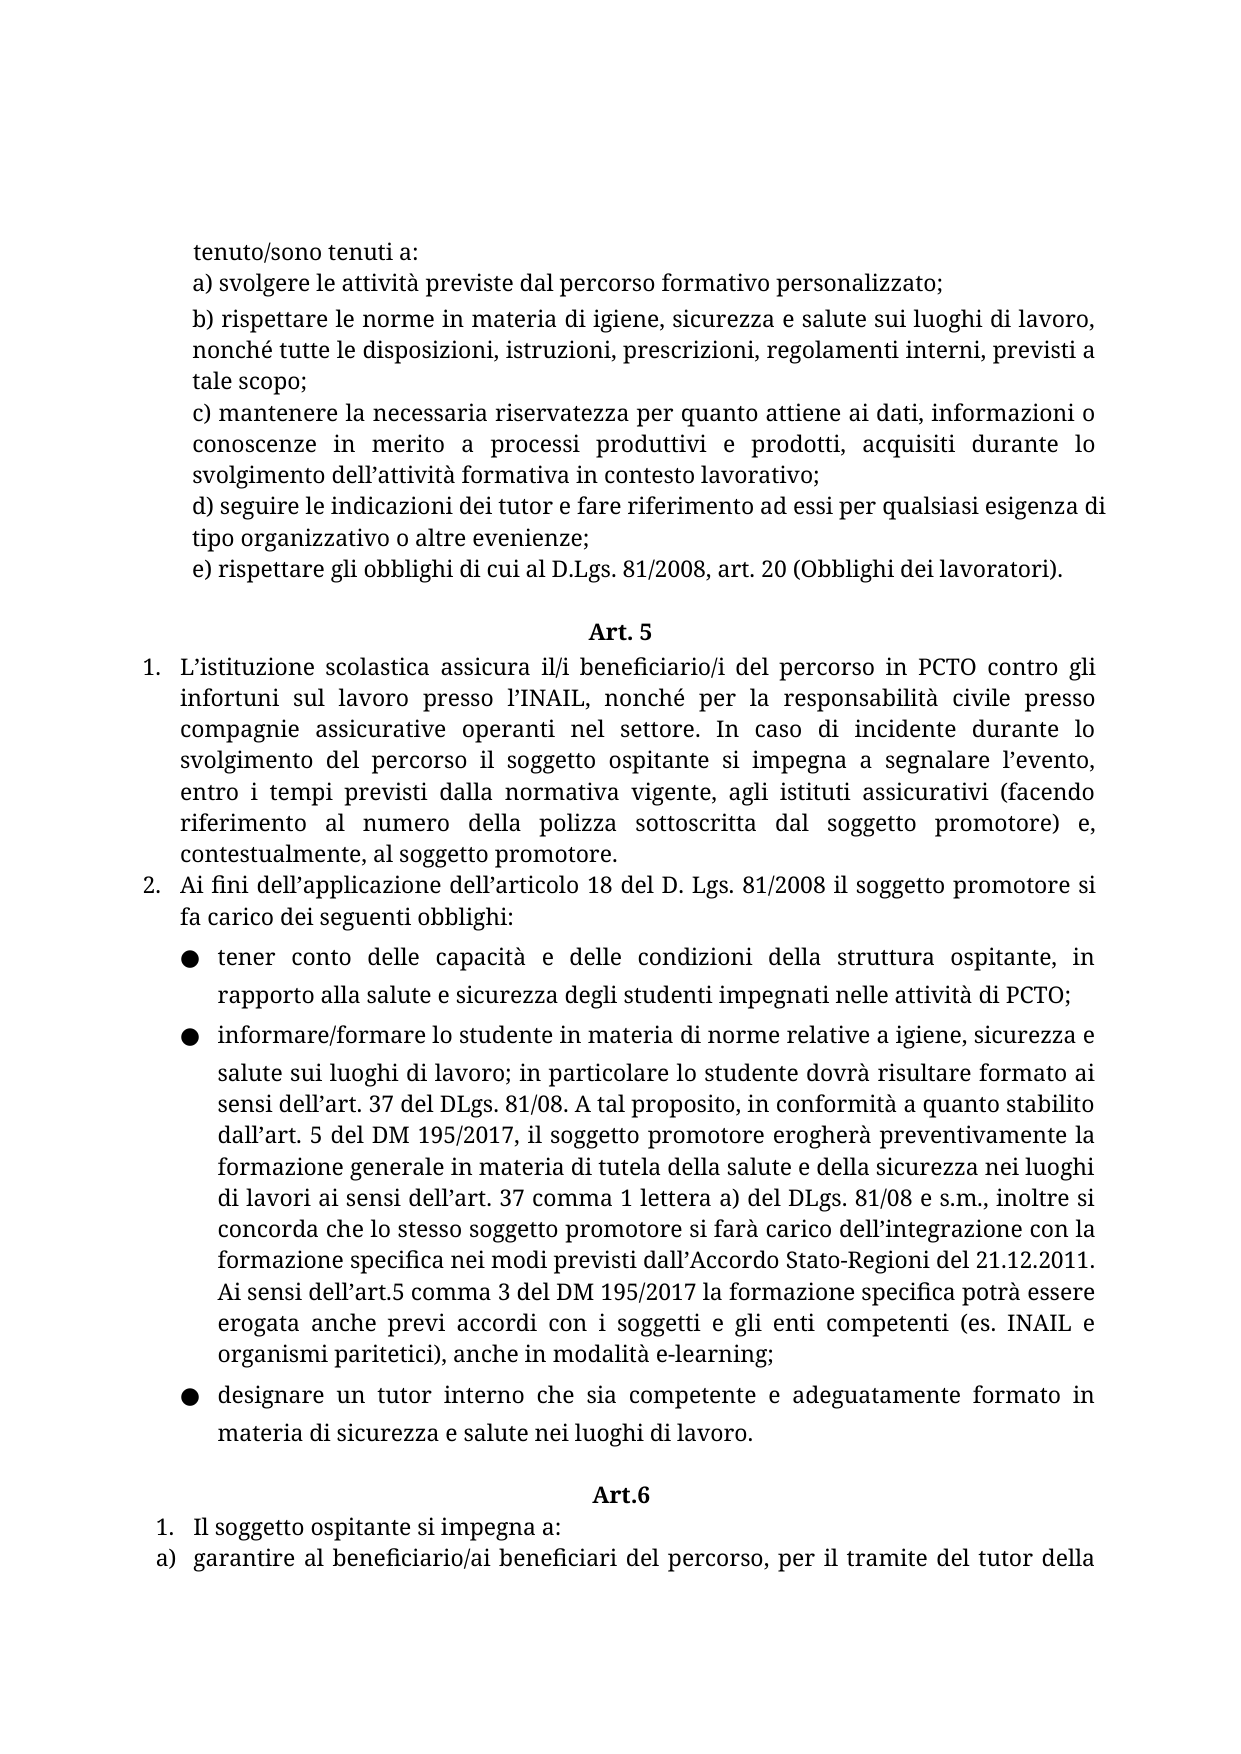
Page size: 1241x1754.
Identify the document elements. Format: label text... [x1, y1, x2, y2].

text e) rispettare gli obblighi di cui al D.Lgs. 81/2008, art. 20 (Obblighi dei lavoratori). [192, 553, 1122, 584]
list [156, 1542, 1096, 1573]
text c) mantenere la necessaria riservatezza per quanto attiene ai dati, informazioni o conoscenze in merito a processi produttivi e prodotti, acquisiti durante lo svolgimento dell’attività formativa in contesto lavorativo; [192, 397, 1097, 490]
list informare/formare lo studente in materia di norme relative a igiene, sicurezza e salute sui luoghi di lavoro; in particolare lo studente dovrà risultare formato ai sensi dell’art. 37 del DLgs. 81/08. A tal proposito, in conformità a quanto stabilito dall’art. 5 del DM 195/2017, il soggetto promotore erogherà preventivamente la formazione generale in materia di tutela della salute e della sicurezza nei luoghi di lavori ai sensi dell’art. 37 comma 1 lettera a) del DLgs. 81/08 e s.m., inoltre si concorda che lo stesso soggetto promotore si farà carico dell’integrazione con la formazione specifica nei modi previsti dall’Accordo Stato-Regioni del 21.12.2011. Ai sensi dell’art.5 comma 3 del DM 195/2017 la formazione specifica potrà essere erogata anche previ accordi con i soggetti e gli enti competenti (es. INAIL e organismi paritetici), anche in modalità e-learning; [180, 1010, 1096, 1369]
list Il soggetto ospitante si impegna a: [156, 1510, 1096, 1542]
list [156, 236, 1096, 267]
list designare un tutor interno che sia competente e adeguatamente formato in materia di sicurezza e salute nei luoghi di lavoro. [180, 1369, 1096, 1448]
list tener conto delle capacità e delle condizioni della struttura ospitante, in rapporto alla salute e sicurezza degli studenti impegnati nelle attività di PCTO; [180, 932, 1096, 1010]
text a) svolgere le attività previste dal percorso formativo personalizzato; [192, 267, 1078, 298]
text Art.6 [118, 1479, 1124, 1510]
text d) seguire le indicazioni dei tutor e fare riferimento ad essi per qualsiasi esigenza di tipo organizzativo o altre evenienze; [192, 490, 1122, 553]
text b) rispettare le norme in materia di igiene, sicurezza e salute sui luoghi di lavoro, nonché tutte le disposizioni, istruzioni, prescrizioni, regolamenti interni, previsti a tale scopo; [192, 303, 1097, 396]
list Ai fini dell’applicazione dell’articolo 18 del D. Lgs. 81/2008 il soggetto promotore si fa carico dei seguenti obblighi: [142, 869, 1097, 932]
list L’istituzione scolastica assicura il/i beneficiario/i del percorso in PCTO contro gli infortuni sul lavoro presso l’INAIL, nonché per la responsabilità civile presso compagnie assicurative operanti nel settore. In caso di incidente durante lo svolgimento del percorso il soggetto ospitante si impegna a segnalare l’evento, entro i tempi previsti dalla normativa vigente, agli istituti assicurativi (facendo riferimento al numero della polizza sottoscritta dal soggetto promotore) e, contestualmente, al soggetto promotore. [142, 651, 1097, 869]
text Art. 5 [487, 616, 664, 647]
